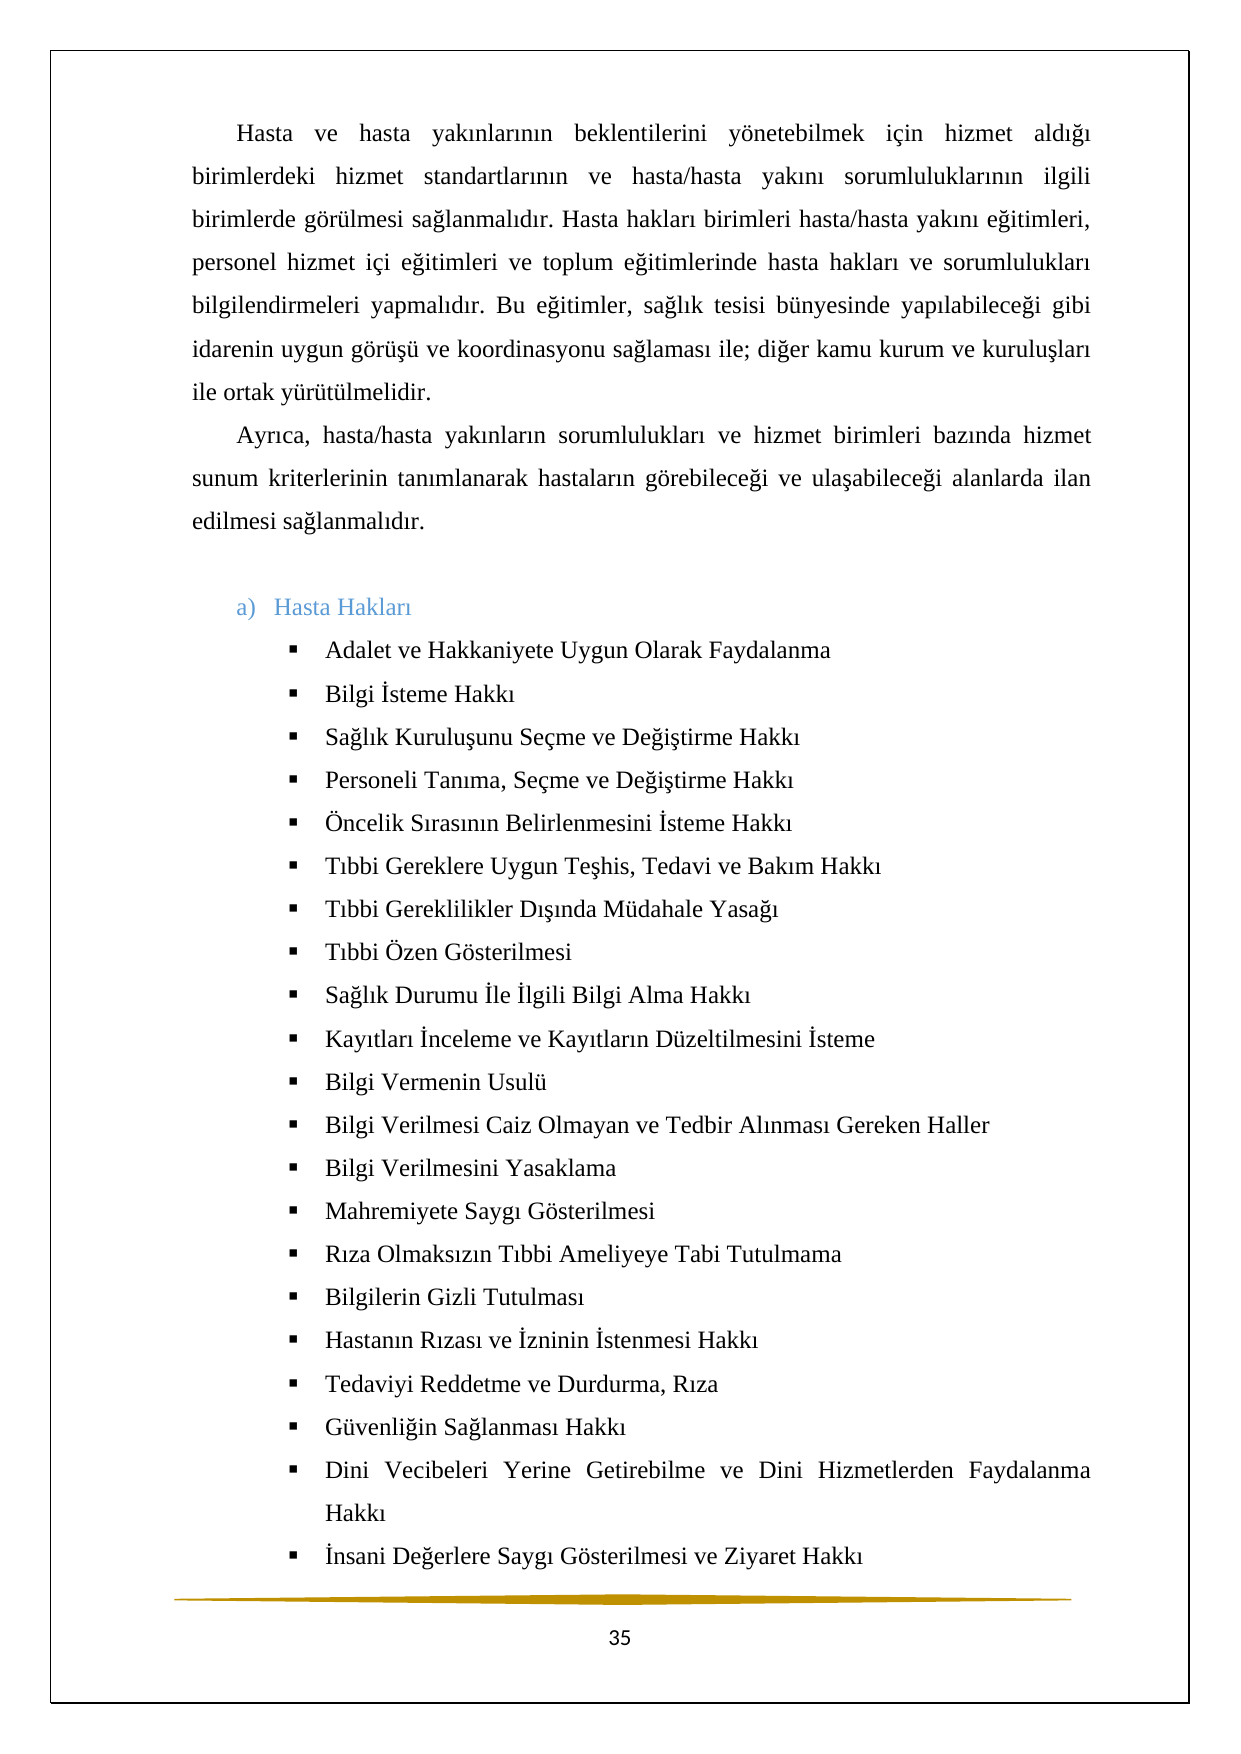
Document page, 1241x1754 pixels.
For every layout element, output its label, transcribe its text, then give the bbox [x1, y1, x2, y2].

list Tıbbi Özen Gösterilmesi [287, 937, 1092, 966]
list Dini Vecibeleri Yerine Getirebilme ve Dini Hizmetlerden Faydalanma Hakkı [287, 1455, 1092, 1527]
list Bilgilerin Gizli Tutulması [287, 1282, 1092, 1311]
list Tedaviyi Reddetme ve Durdurma, Rıza [287, 1369, 1092, 1397]
list Tıbbi Gereklere Uygun Teşhis, Tedavi ve Bakım Hakkı [287, 851, 1092, 880]
list Sağlık Durumu İle İlgili Bilgi Alma Hakkı [287, 981, 1092, 1009]
list Kayıtları İnceleme ve Kayıtların Düzeltilmesini İsteme [287, 1024, 1092, 1052]
list Hastanın Rızası ve İzninin İstenmesi Hakkı [287, 1326, 1092, 1354]
list Bilgi Vermenin Usulü [287, 1067, 1092, 1096]
list Adalet ve Hakkaniyete Uygun Olarak Faydalanma [287, 636, 1092, 664]
list Personeli Tanıma, Seçme ve Değiştirme Hakkı [287, 765, 1092, 794]
list Bilgi Verilmesi Caiz Olmayan ve Tedbir Alınması Gereken Haller [287, 1110, 1092, 1139]
list Güvenliğin Sağlanması Hakkı [287, 1412, 1092, 1441]
list Ayrıca, hasta/hasta yakınların sorumlulukları ve hizmet birimleri bazında hizmet sunum kriterlerinin tanımlanarak hastaların görebileceği ve ulaşabileceği alanlarda ilan edilmesi sağlanmalıdır. [192, 420, 1092, 535]
list Bilgi İsteme Hakkı [287, 679, 1092, 707]
list İnsani Değerlere Saygı Gösterilmesi ve Ziyaret Hakkı [287, 1541, 1092, 1570]
list Hasta Hakları [236, 592, 1092, 621]
list Tıbbi Gereklilikler Dışında Müdahale Yasağı [287, 894, 1092, 923]
list Bilgi Verilmesini Yasaklama [287, 1153, 1092, 1182]
list Sağlık Kuruluşunu Seçme ve Değiştirme Hakkı [287, 722, 1092, 751]
list Rıza Olmaksızın Tıbbi Ameliyeye Tabi Tutulmama [287, 1239, 1092, 1268]
list Hasta ve hasta yakınlarının beklentilerini yönetebilmek için hizmet aldığı birimlerdeki hizmet standartlarının ve hasta/hasta yakını sorumluluklarının ilgili birimlerde görülmesi sağlanmalıdır. Hasta hakları birimleri hasta/hasta yakını eğitimleri, personel hizmet içi eğitimleri ve toplum eğitimlerinde hasta hakları ve sorumlulukları bilgilendirmeleri yapmalıdır. Bu eğitimler, sağlık tesisi bünyesinde yapılabileceği gibi idarenin uygun görüşü ve koordinasyonu sağlaması ile; diğer kamu kurum ve kuruluşları ile ortak yürütülmelidir. [192, 118, 1092, 406]
list Mahremiyete Saygı Gösterilmesi [287, 1196, 1092, 1225]
list Öncelik Sırasının Belirlenmesini İsteme Hakkı [287, 808, 1092, 837]
